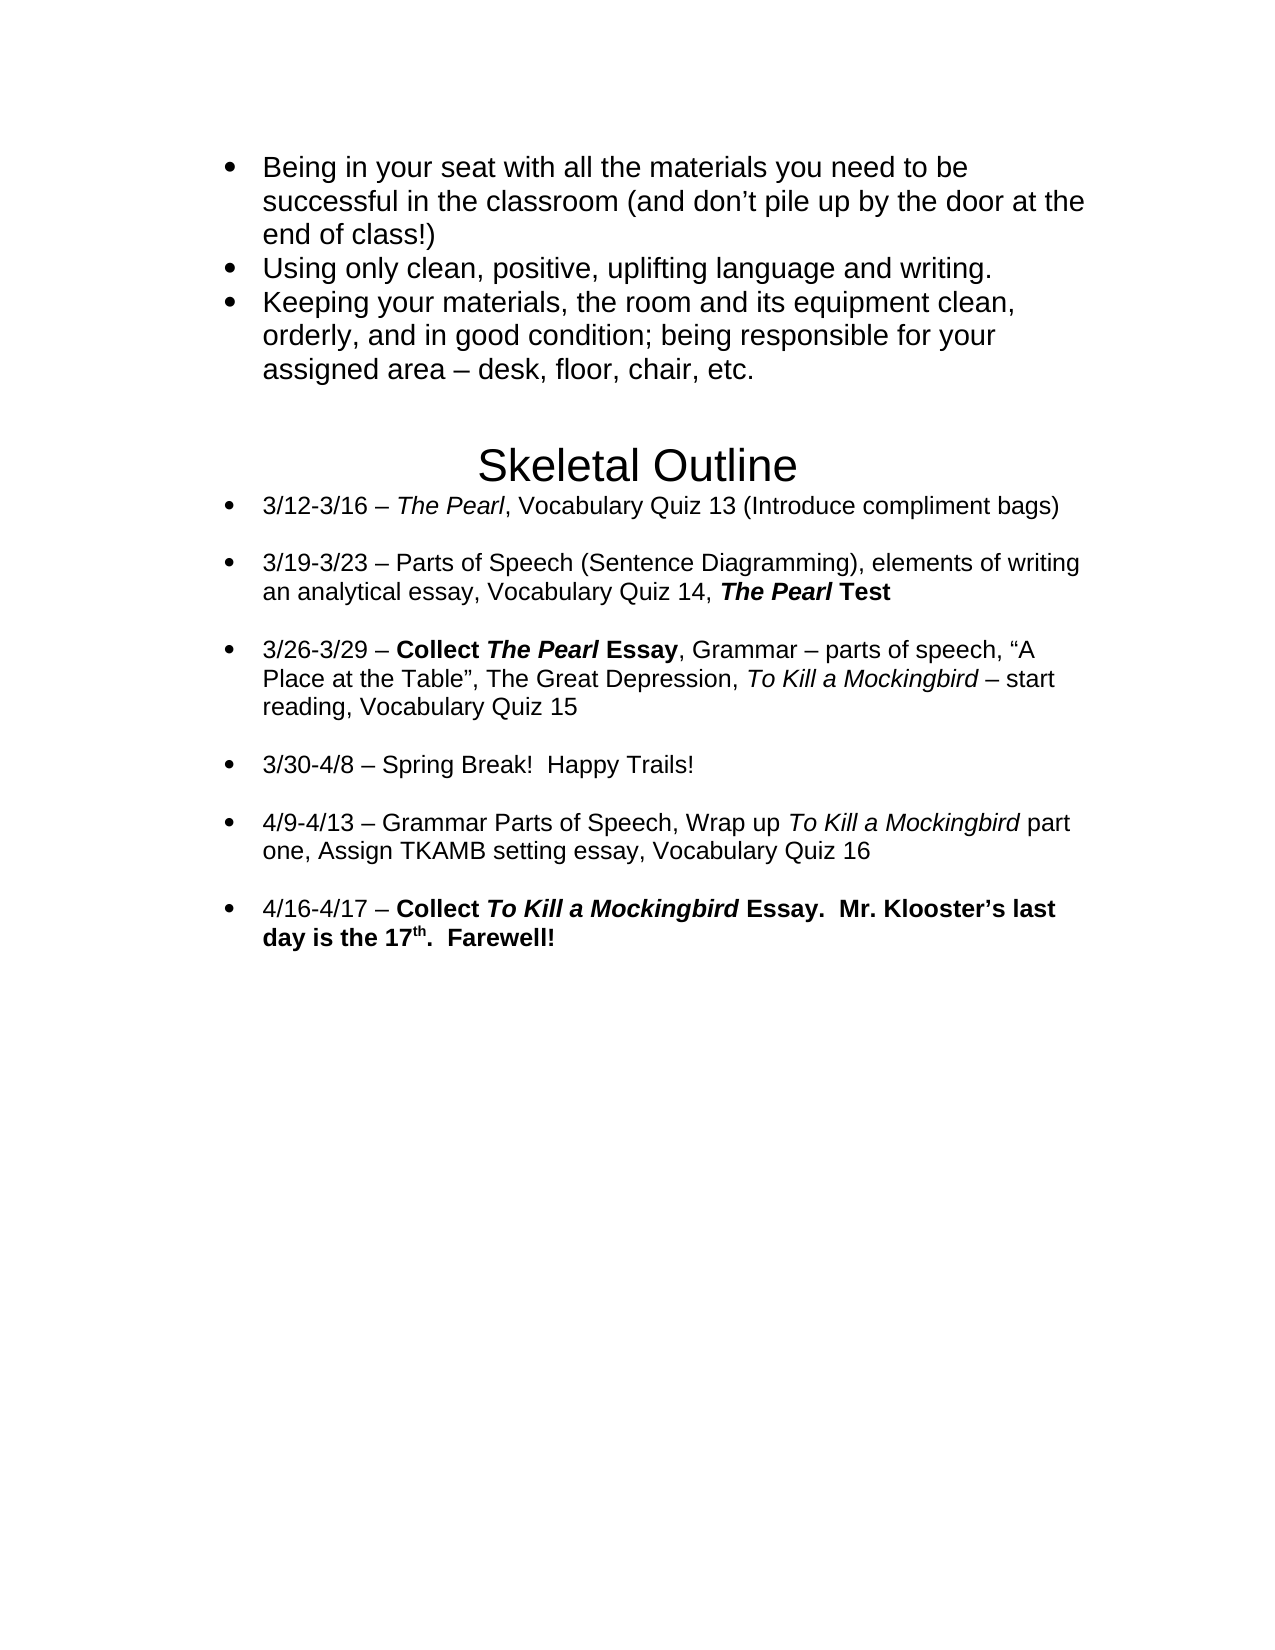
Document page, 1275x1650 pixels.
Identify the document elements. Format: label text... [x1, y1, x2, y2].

list 4/16-4/17 – Collect To Kill a Mockingbird Essay. Mr. Klooster’s last day is the 17th. Farewell! [225, 894, 1087, 951]
list Being in your seat with all the materials you need to be successful in the classroom (and don’t pile up by the door at the end of class!) [225, 150, 1087, 251]
list 3/30-4/8 – Spring Break! Happy Trails! [225, 750, 1087, 807]
list Keeping your materials, the room and its equipment clean, orderly, and in good condition; being responsible for your assigned area – desk, floor, chair, etc. [225, 284, 1087, 385]
list 3/26-3/29 – Collect The Pearl Essay, Grammar – parts of speech, “A Place at the Table”, The Great Depression, To Kill a Mockingbird – start reading, Vocabulary Quiz 15 [225, 635, 1087, 750]
list 3/19-3/23 – Parts of Speech (Sentence Diagramming), elements of writing an analytical essay, Vocabulary Quiz 14, The Pearl Test [225, 548, 1087, 635]
list 4/9-4/13 – Grammar Parts of Speech, Wrap up To Kill a Mockingbird part one, Assign TKAMB setting essay, Vocabulary Quiz 16 [225, 807, 1087, 894]
text Skeletal Outline [187, 438, 1087, 491]
list 3/12-3/16 – The Pearl, Vocabulary Quiz 13 (Introduce compliment bags) [225, 491, 1087, 548]
list Using only clean, positive, uplifting language and writing. [225, 251, 1087, 284]
